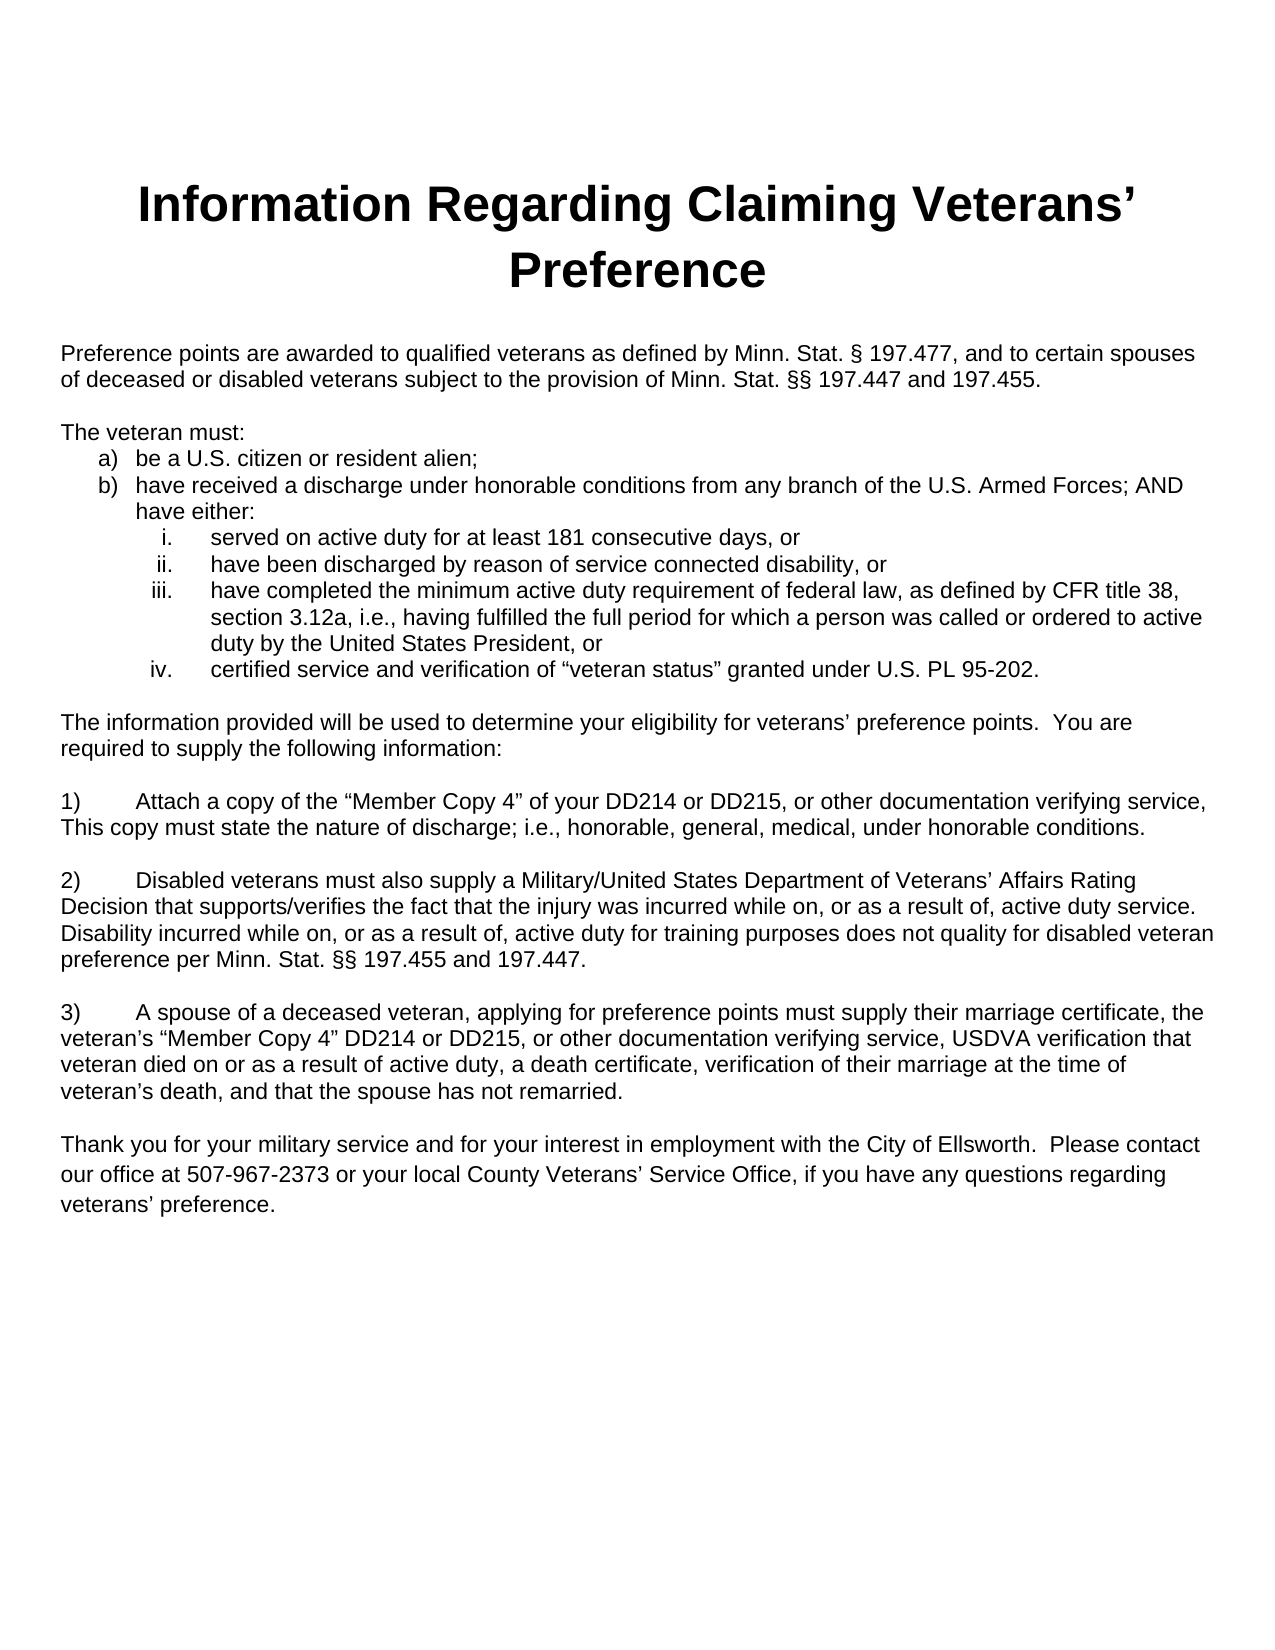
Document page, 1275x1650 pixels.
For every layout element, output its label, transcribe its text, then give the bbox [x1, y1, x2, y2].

text Preference points are awarded to qualified veterans as defined by Minn. Stat. § 197.477, and to certain spouses of deceased or disabled veterans subject to the provision of Minn. Stat. §§ 197.447 and 197.455. [60, 340, 1214, 393]
text Thank you for your military service and for your interest in employment with the City of Ellsworth. Please contact our office at 507-967-2373 or your local County Veterans’ Service Office, if you have any questions regarding veterans’ preference. [60, 1131, 1214, 1217]
text 1) Attach a copy of the “Member Copy 4” of your DD214 or DD215, or other documentation verifying service, This copy must state the nature of discharge; i.e., honorable, general, medical, under honorable conditions. [60, 788, 1214, 841]
list be a U.S. citizen or resident alien; [98, 445, 1214, 472]
text The information provided will be used to determine your eligibility for veterans’ preference points. You are required to supply the following information: [60, 709, 1214, 762]
text 2) Disabled veterans must also supply a Military/United States Department of Veterans’ Affairs Rating Decision that supports/verifies the fact that the injury was incurred while on, or as a result of, active duty service. Disability incurred while on, or as a result of, active duty for training purposes does not quality for disabled veteran preference per Minn. Stat. §§ 197.455 and 197.447. [60, 867, 1214, 972]
list certified service and verification of “veteran status” granted under U.S. PL 95-202. [173, 656, 1214, 682]
list served on active duty for at least 181 consecutive days, or [173, 524, 1214, 551]
list have completed the minimum active duty requirement of federal law, as defined by CFR title 38, section 3.12a, i.e., having fulfilled the full period for which a person was called or ordered to active duty by the United States President, or [173, 577, 1214, 656]
text Information Regarding Claiming Veterans’ Preference [60, 175, 1214, 298]
list have received a discharge under honorable conditions from any branch of the U.S. Armed Forces; AND have either: [98, 472, 1214, 524]
text The veteran must: [60, 419, 1214, 445]
text 3) A spouse of a deceased veteran, applying for preference points must supply their marriage certificate, the veteran’s “Member Copy 4” DD214 or DD215, or other documentation verifying service, USDVA verification that veteran died on or as a result of active duty, a death certificate, verification of their marriage at the time of veteran’s death, and that the spouse has not remarried. [60, 999, 1214, 1104]
list have been discharged by reason of service connected disability, or [173, 551, 1214, 577]
